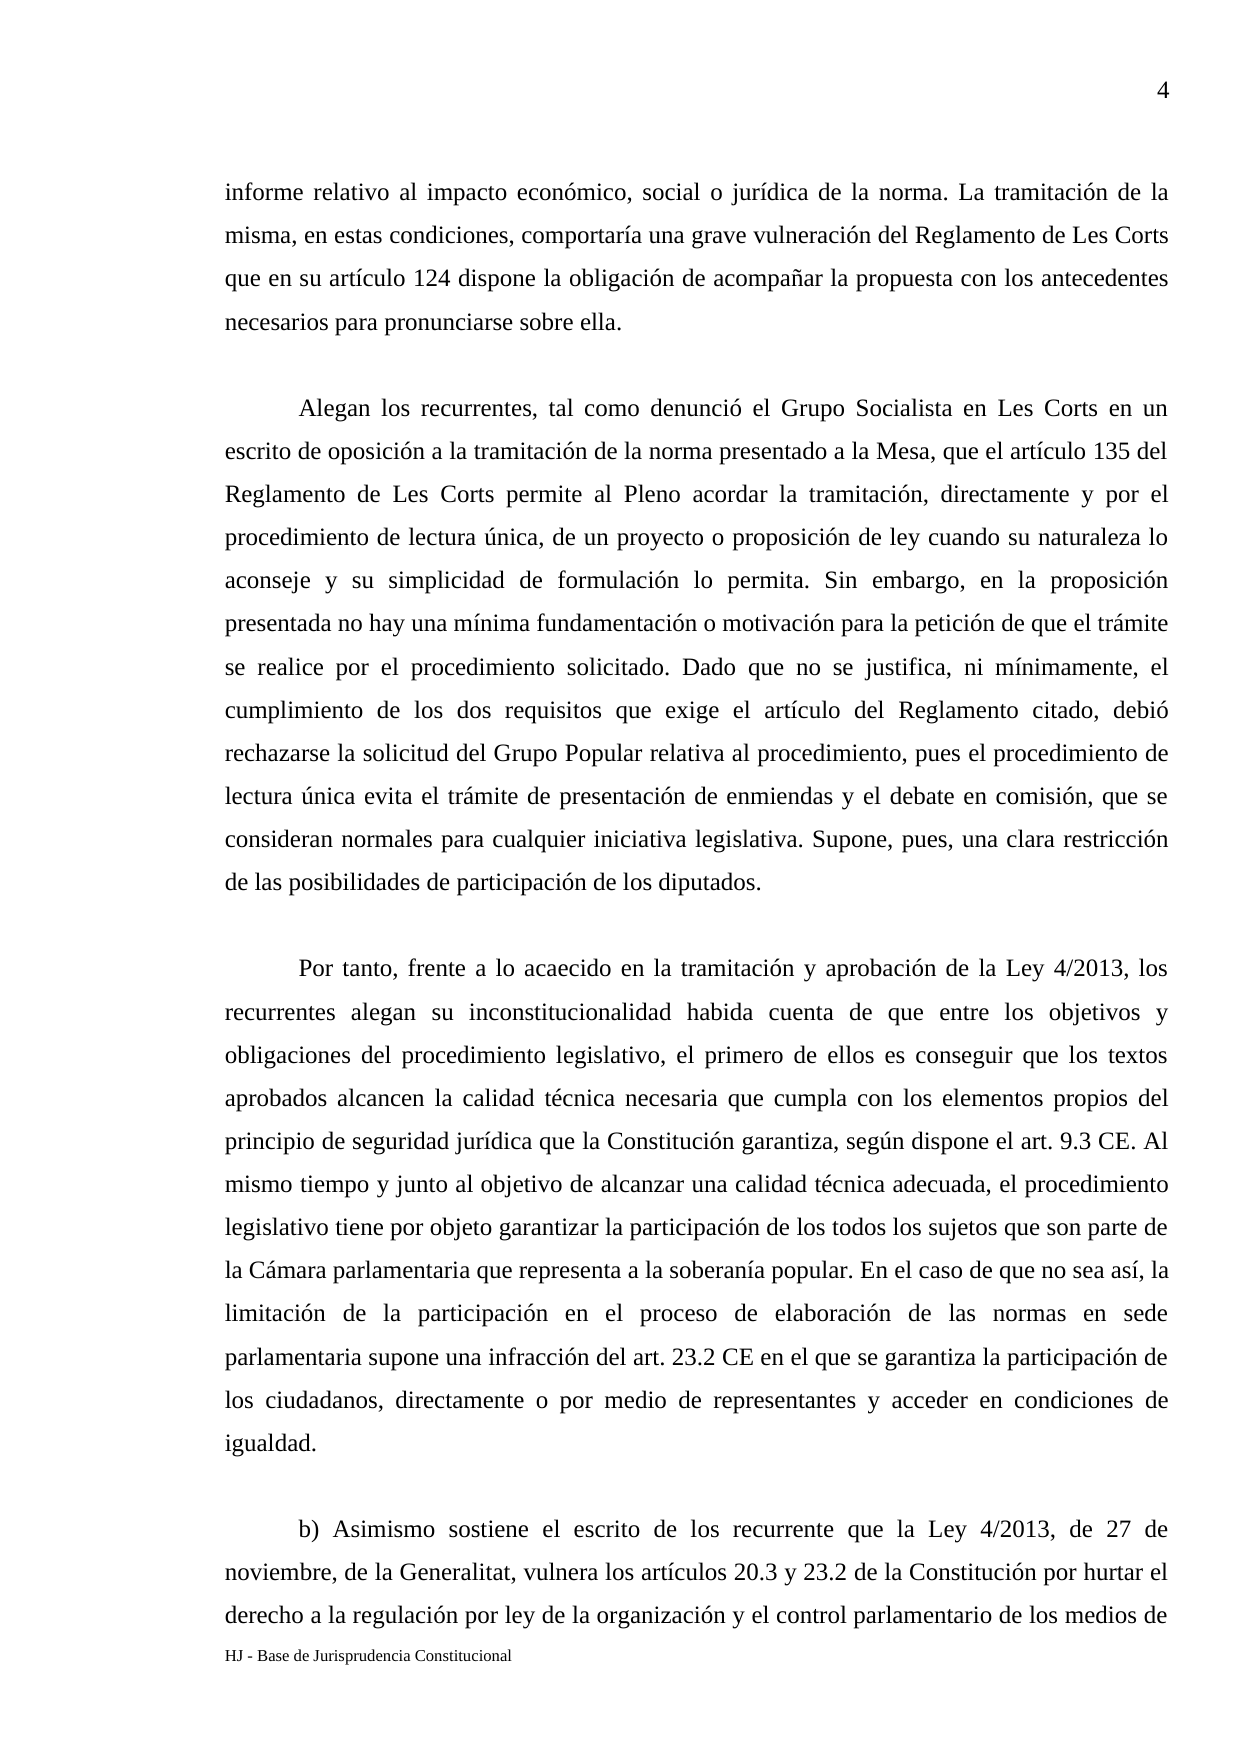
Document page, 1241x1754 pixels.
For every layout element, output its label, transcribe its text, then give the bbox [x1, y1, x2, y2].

text Alegan los recurrentes, tal como denunció el Grupo Socialista en Les Corts en un escrito de oposición a la tramitación de la norma presentado a la Mesa, que el artículo 135 del Reglamento de Les Corts permite al Pleno acordar la tramitación, directamente y por el procedimiento de lectura única, de un proyecto o proposición de ley cuando su naturaleza lo aconseje y su simplicidad de formulación lo permita. Sin embargo, en la proposición presentada no hay una mínima fundamentación o motivación para la petición de que el trámite se realice por el procedimiento solicitado. Dado que no se justifica, ni mínimamente, el cumplimiento de los dos requisitos que exige el artículo del Reglamento citado, debió rechazarse la solicitud del Grupo Popular relativa al procedimiento, pues el procedimiento de lectura única evita el trámite de presentación de enmiendas y el debate en comisión, que se consideran normales para cualquier iniciativa legislativa. Supone, pues, una clara restricción de las posibilidades de participación de los diputados. [224, 393, 1169, 896]
text Por tanto, frente a lo acaecido en la tramitación y aprobación de la Ley 4/2013, los recurrentes alegan su inconstitucionalidad habida cuenta de que entre los objetivos y obligaciones del procedimiento legislativo, el primero de ellos es conseguir que los textos aprobados alcancen la calidad técnica necesaria que cumpla con los elementos propios del principio de seguridad jurídica que la Constitución garantiza, según dispone el art. 9.3 CE. Al mismo tiempo y junto al objetivo de alcanzar una calidad técnica adecuada, el procedimiento legislativo tiene por objeto garantizar la participación de los todos los sujetos que son parte de la Cámara parlamentaria que representa a la soberanía popular. En el caso de que no sea así, la limitación de la participación en el proceso de elaboración de las normas en sede parlamentaria supone una infracción del art. 23.2 CE en el que se garantiza la participación de los ciudadanos, directamente o por medio de representantes y acceder en condiciones de igualdad. [224, 953, 1169, 1457]
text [224, 1514, 1169, 1629]
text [224, 177, 1169, 335]
